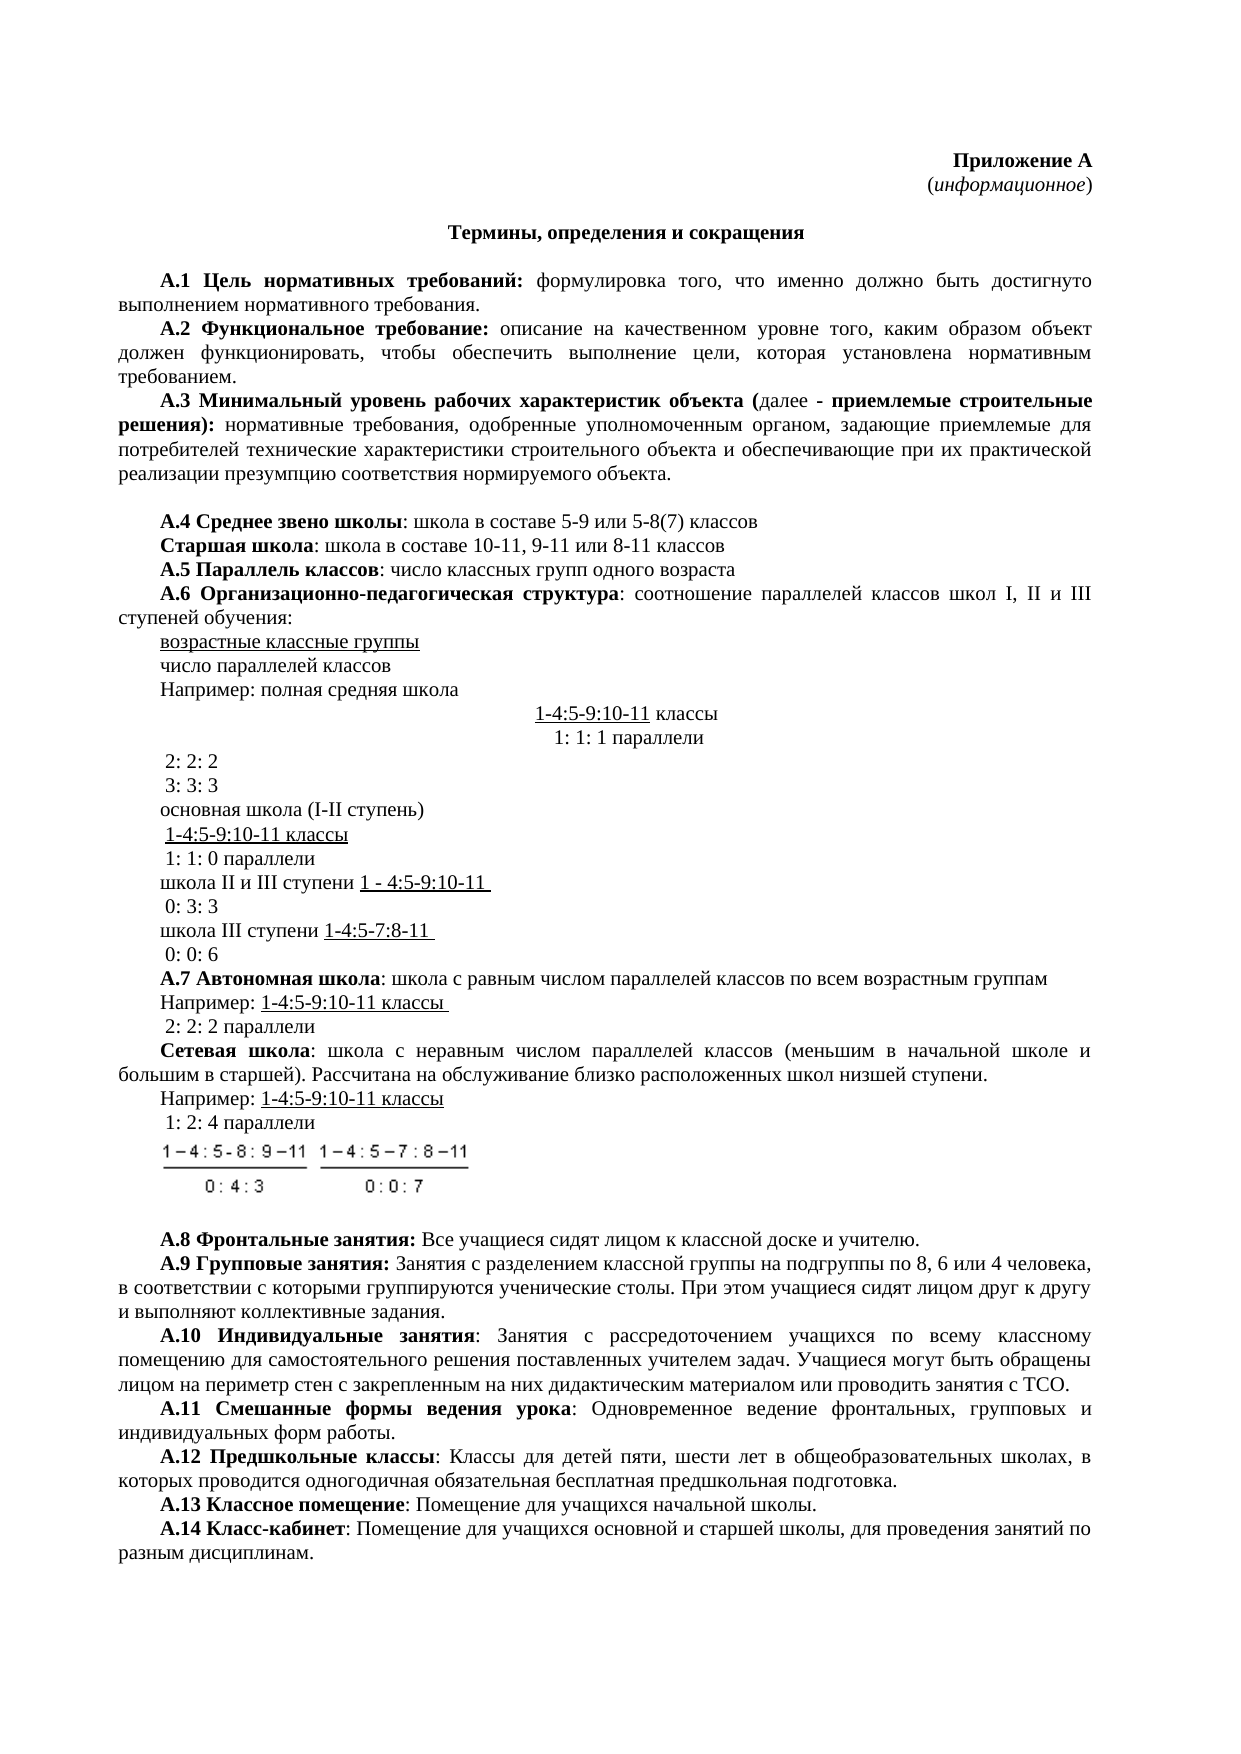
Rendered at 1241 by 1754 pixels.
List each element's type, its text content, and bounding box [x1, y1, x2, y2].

picture [159, 1134, 312, 1199]
text А.4 Среднее звено школы: школа в составе 5-9 или 5-8(7) классов [118, 509, 1092, 533]
text А.1 Цель нормативных требований: формулировка того, что именно должно быть достигнуто выполнением нормативного требования. [118, 268, 1092, 316]
text Например: полная средняя школа [118, 677, 1092, 701]
text (информационное) [118, 172, 1092, 196]
text число параллелей классов [118, 653, 1092, 677]
text 1: 2: 4 параллели [118, 1110, 1092, 1134]
text А.5 Параллель классов: число классных групп одного возраста [118, 557, 1092, 581]
text 2: 2: 2 [118, 749, 1092, 773]
picture [316, 1134, 475, 1199]
text 1-4:5-9:10-11 классы [118, 821, 1092, 846]
text 1: 1: 1 параллели [118, 725, 1092, 749]
text А.7 Автономная школа: школа с равным числом параллелей классов по всем возрастным группам [118, 966, 1092, 990]
text школа II и III ступени 1 - 4:5-9:10-11 [118, 869, 1092, 894]
text А.12 Предшкольные классы: Классы для детей пяти, шести лет в общеобразовательных школах, в которых проводится одногодичная обязательная бесплатная предшкольная подготовка. [118, 1444, 1092, 1492]
text А.6 Организационно-педагогическая структура: соотношение параллелей классов школ I, II и III ступеней обучения: [118, 581, 1092, 629]
text 1: 1: 0 параллели [118, 846, 1092, 869]
text 0: 3: 3 [118, 894, 1092, 918]
text школа III ступени 1-4:5-7:8-11 [118, 918, 1092, 942]
text А.8 Фронтальные занятия: Все учащиеся сидят лицом к классной доске и учителю. [118, 1227, 1092, 1251]
text Например: 1-4:5-9:10-11 классы [118, 990, 1092, 1014]
text Сетевая школа: школа с неравным числом параллелей классов (меньшим в начальной школе и большим в старшей). Рассчитана на обслуживание близко расположенных школ низшей ступени. [118, 1038, 1092, 1086]
text А.3 Минимальный уровень рабочих характеристик объекта (далее - приемлемые строительные решения): нормативные требования, одобренные уполномоченным органом, задающие приемлемые для потребителей технические характеристики строительного объекта и обеспечивающие при их практической реализации презумпцию соответствия нормируемого объекта. [118, 388, 1092, 484]
text А.2 Функциональное требование: описание на качественном уровне того, каким образом объект должен функционировать, чтобы обеспечить выполнение цели, которая установлена нормативным требованием. [118, 316, 1092, 388]
text Термины, определения и сокращения [118, 220, 1092, 244]
text Приложение А [118, 148, 1092, 172]
text 3: 3: 3 [118, 773, 1092, 797]
text А.11 Смешанные формы ведения урока: Одновременное ведение фронтальных, групповых и индивидуальных форм работы. [118, 1396, 1092, 1444]
text А.9 Групповые занятия: Занятия с разделением классной группы на подгруппы по 8, 6 или 4 человека, в соответствии с которыми группируются ученические столы. При этом учащиеся сидят лицом друг к другу и выполняют коллективные задания. [118, 1251, 1092, 1323]
text основная школа (I-II ступень) [118, 797, 1092, 821]
text 2: 2: 2 параллели [118, 1014, 1092, 1038]
text А.13 Классное помещение: Помещение для учащихся начальной школы. [118, 1492, 1092, 1516]
text 1-4:5-9:10-11 классы [118, 701, 1092, 725]
text А.14 Класс-кабинет: Помещение для учащихся основной и старшей школы, для проведения занятий по разным дисциплинам. [118, 1516, 1092, 1564]
text А.10 Индивидуальные занятия: Занятия с рассредоточением учащихся по всему классному помещению для самостоятельного решения поставленных учителем задач. Учащиеся могут быть обращены лицом на периметр стен с закрепленным на них дидактическим материалом или проводить занятия с ТСО. [118, 1323, 1092, 1396]
text возрастные классные группы [118, 629, 1092, 653]
text 0: 0: 6 [118, 942, 1092, 966]
text Например: 1-4:5-9:10-11 классы [118, 1086, 1092, 1110]
text Старшая школа: школа в составе 10-11, 9-11 или 8-11 классов [118, 533, 1092, 557]
